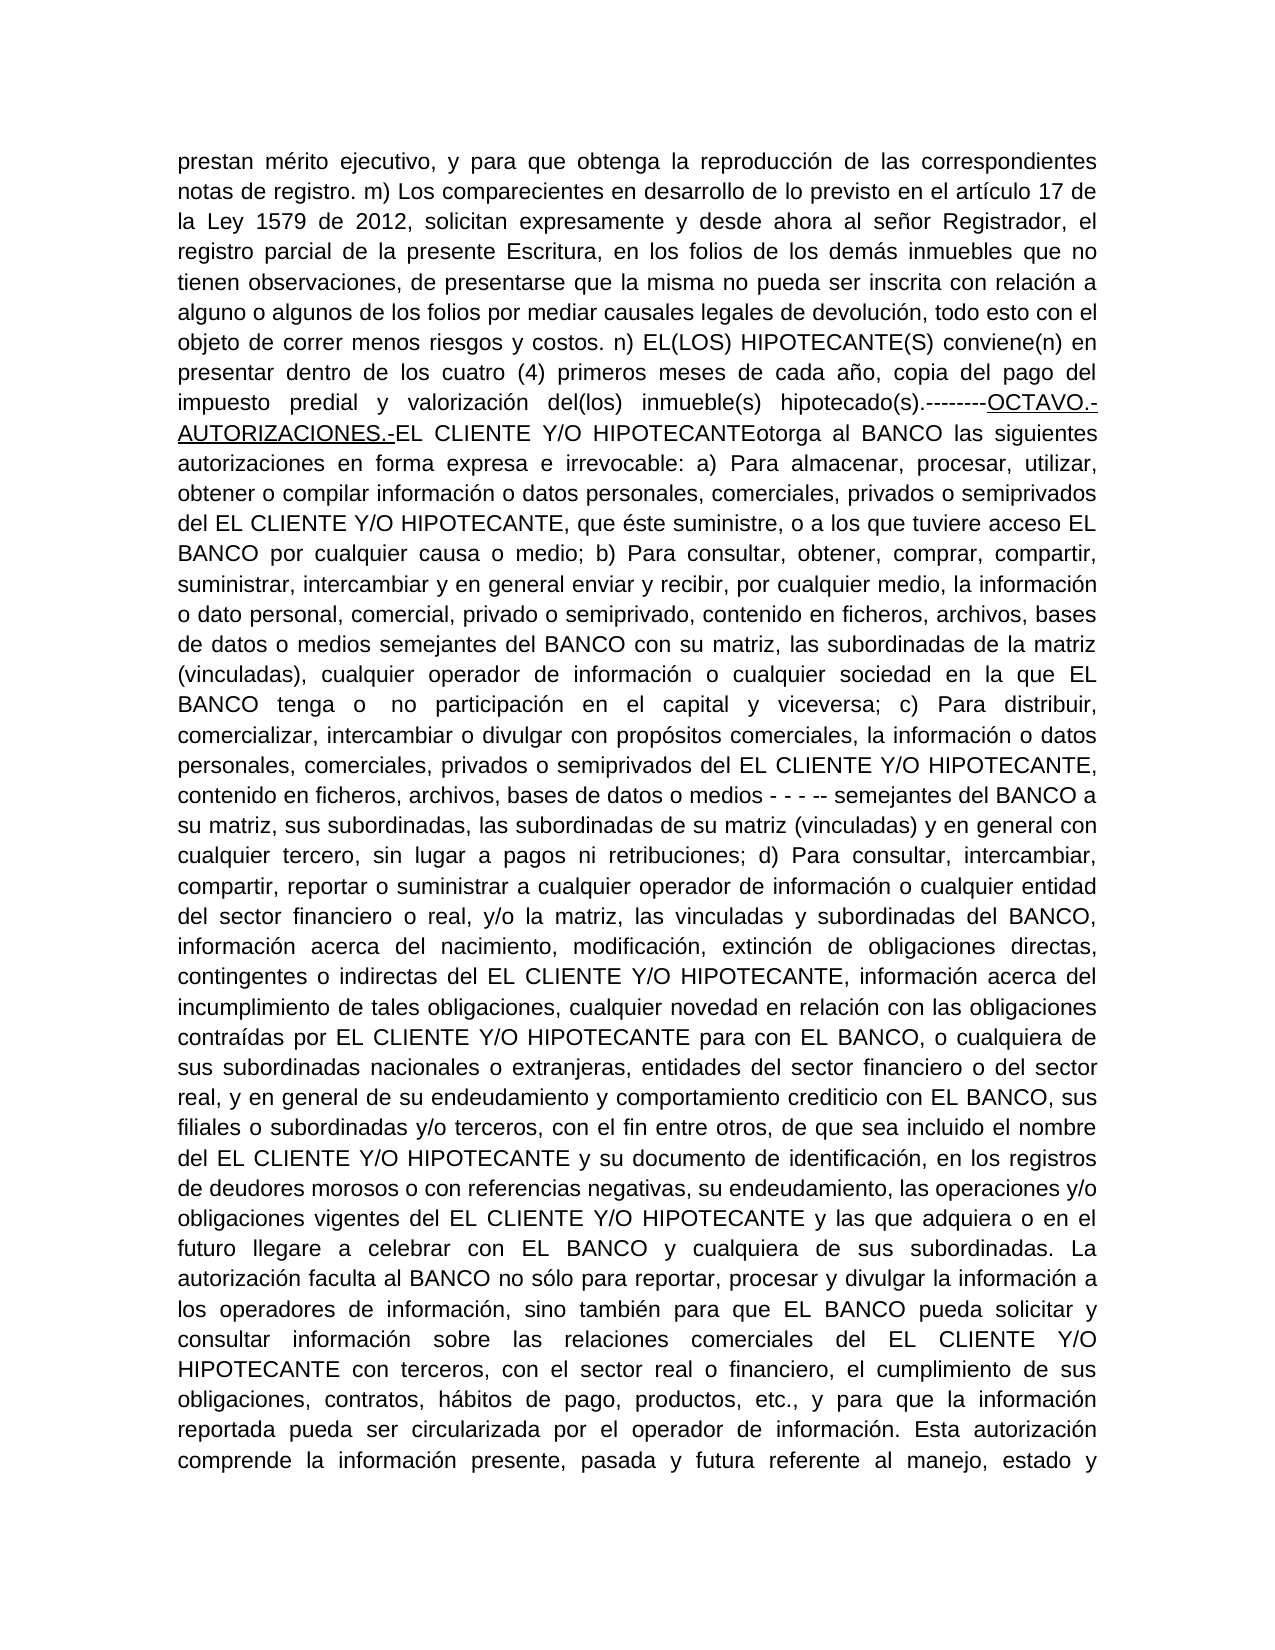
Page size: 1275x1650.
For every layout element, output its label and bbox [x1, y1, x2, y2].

text [177, 148, 1098, 1473]
